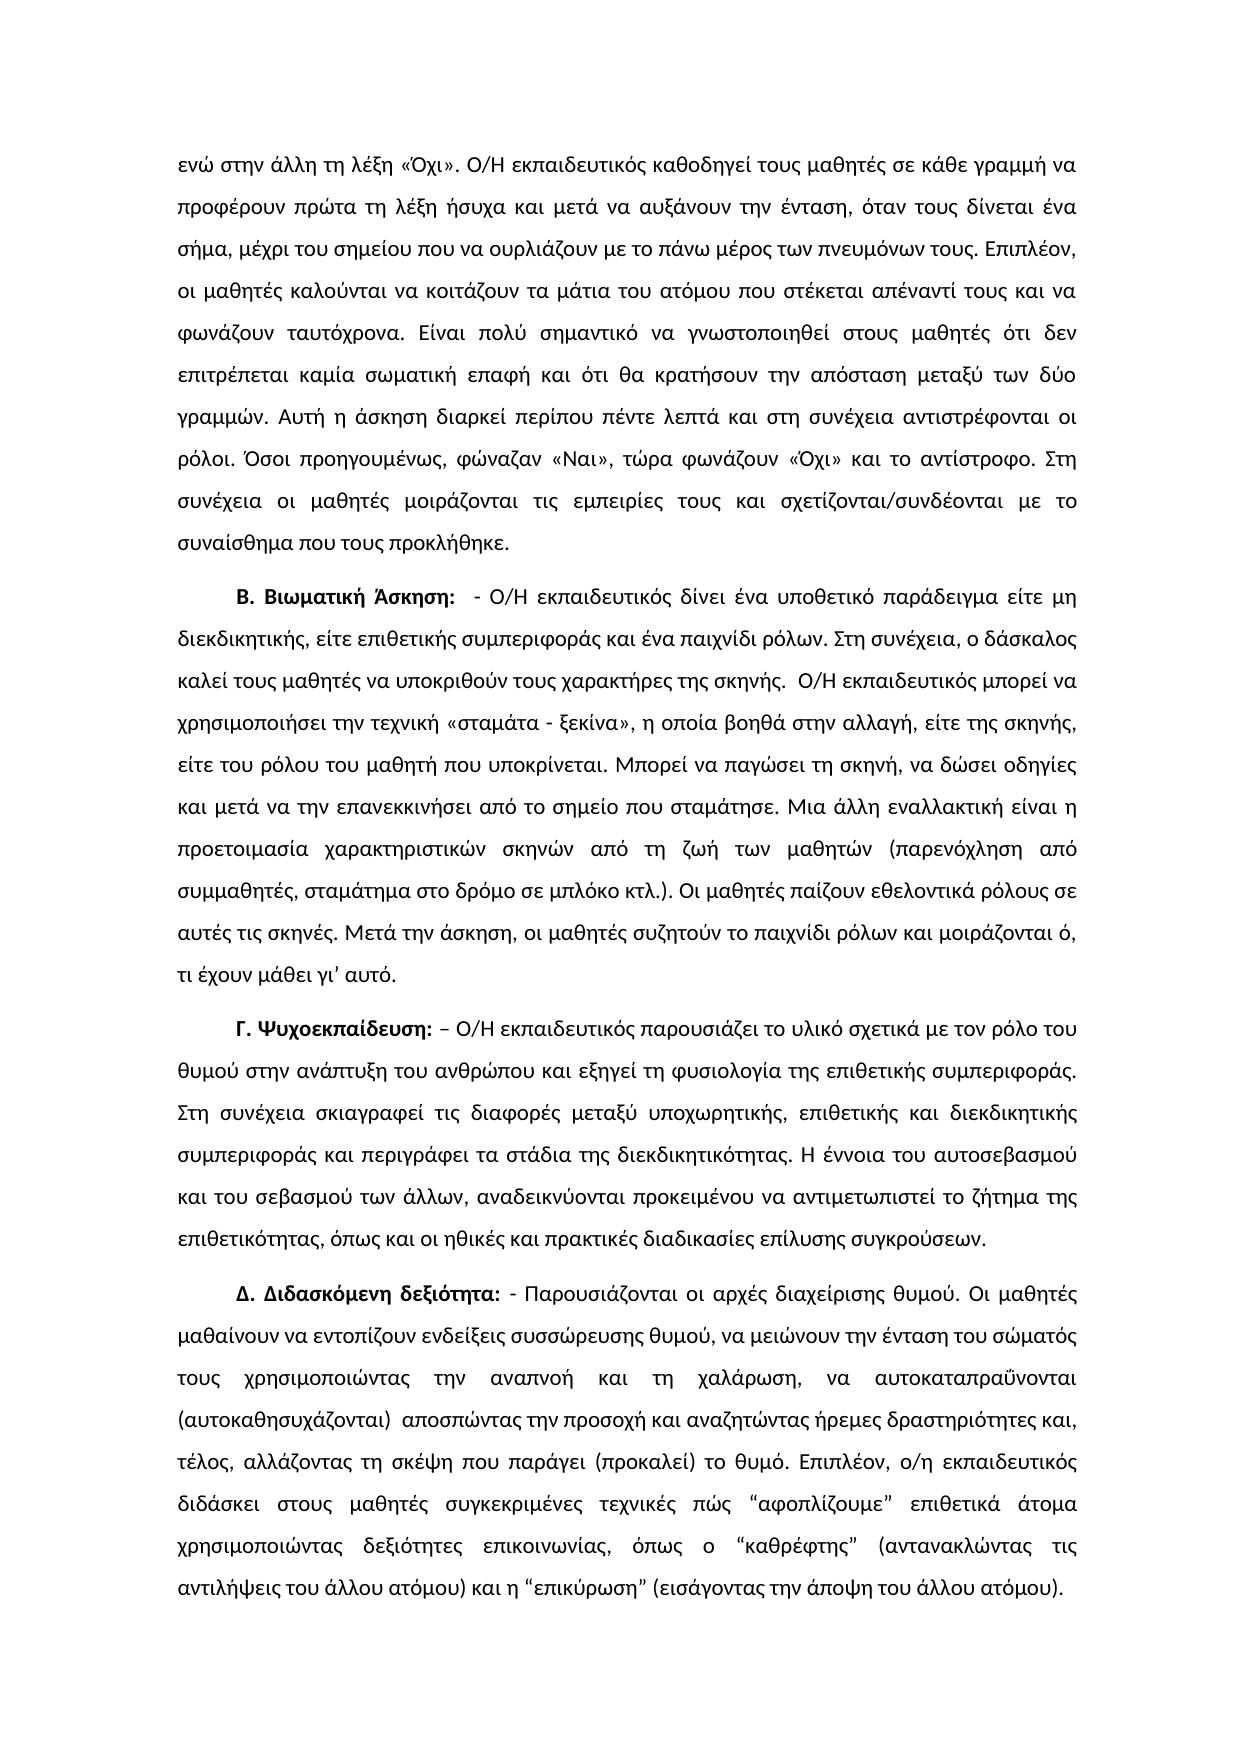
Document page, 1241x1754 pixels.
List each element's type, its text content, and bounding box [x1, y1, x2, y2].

text Β. Βιωματική Άσκηση: - Ο/Η εκπαιδευτικός δίνει ένα υποθετικό παράδειγμα είτε μη διεκδικητικής, είτε επιθετικής συμπεριφοράς και ένα παιχνίδι ρόλων. Στη συνέχεια, ο δάσκαλος καλεί τους μαθητές να υποκριθούν τους χαρακτήρες της σκηνής. Ο/Η εκπαιδευτικός μπορεί να χρησιμοποιήσει την τεχνική «σταμάτα - ξεκίνα», η οποία βοηθά στην αλλαγή, είτε της σκηνής, είτε του ρόλου του μαθητή που υποκρίνεται. Μπορεί να παγώσει τη σκηνή, να δώσει οδηγίες και μετά να την επανεκκινήσει από το σημείο που σταμάτησε. Μια άλλη εναλλακτική είναι η προετοιμασία χαρακτηριστικών σκηνών από τη ζωή των μαθητών (παρενόχληση από συμμαθητές, σταμάτημα στο δρόμο σε μπλόκο κτλ.). Οι μαθητές παίζουν εθελοντικά ρόλους σε αυτές τις σκηνές. Μετά την άσκηση, οι μαθητές συζητούν το παιχνίδι ρόλων και μοιράζονται ό, τι έχουν μάθει γι’ αυτό. [177, 582, 1078, 988]
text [177, 150, 1078, 556]
text Γ. Ψυχοεκπαίδευση: – Ο/Η εκπαιδευτικός παρουσιάζει το υλικό σχετικά με τον ρόλο του θυμού στην ανάπτυξη του ανθρώπου και εξηγεί τη φυσιολογία της επιθετικής συμπεριφοράς. Στη συνέχεια σκιαγραφεί τις διαφορές μεταξύ υποχωρητικής, επιθετικής και διεκδικητικής συμπεριφοράς και περιγράφει τα στάδια της διεκδικητικότητας. Η έννοια του αυτοσεβασμού και του σεβασμού των άλλων, αναδεικνύονται προκειμένου να αντιμετωπιστεί το ζήτημα της επιθετικότητας, όπως και οι ηθικές και πρακτικές διαδικασίες επίλυσης συγκρούσεων. [177, 1014, 1078, 1252]
text Δ. Διδασκόμενη δεξιότητα: - Παρουσιάζονται οι αρχές διαχείρισης θυμού. Οι μαθητές μαθαίνουν να εντοπίζουν ενδείξεις συσσώρευσης θυμού, να μειώνουν την ένταση του σώματός τους χρησιμοποιώντας την αναπνοή και τη χαλάρωση, να αυτοκαταπραΰνονται (αυτοκαθησυχάζονται) αποσπώντας την προσοχή και αναζητώντας ήρεμες δραστηριότητες και, τέλος, αλλάζοντας τη σκέψη που παράγει (προκαλεί) το θυμό. Επιπλέον, ο/η εκπαιδευτικός διδάσκει στους μαθητές συγκεκριμένες τεχνικές πώς “αφοπλίζουμε” επιθετικά άτομα χρησιμοποιώντας δεξιότητες επικοινωνίας, όπως ο “καθρέφτης” (αντανακλώντας τις αντιλήψεις του άλλου ατόμου) και η “επικύρωση” (εισάγοντας την άποψη του άλλου ατόμου). [177, 1279, 1078, 1601]
